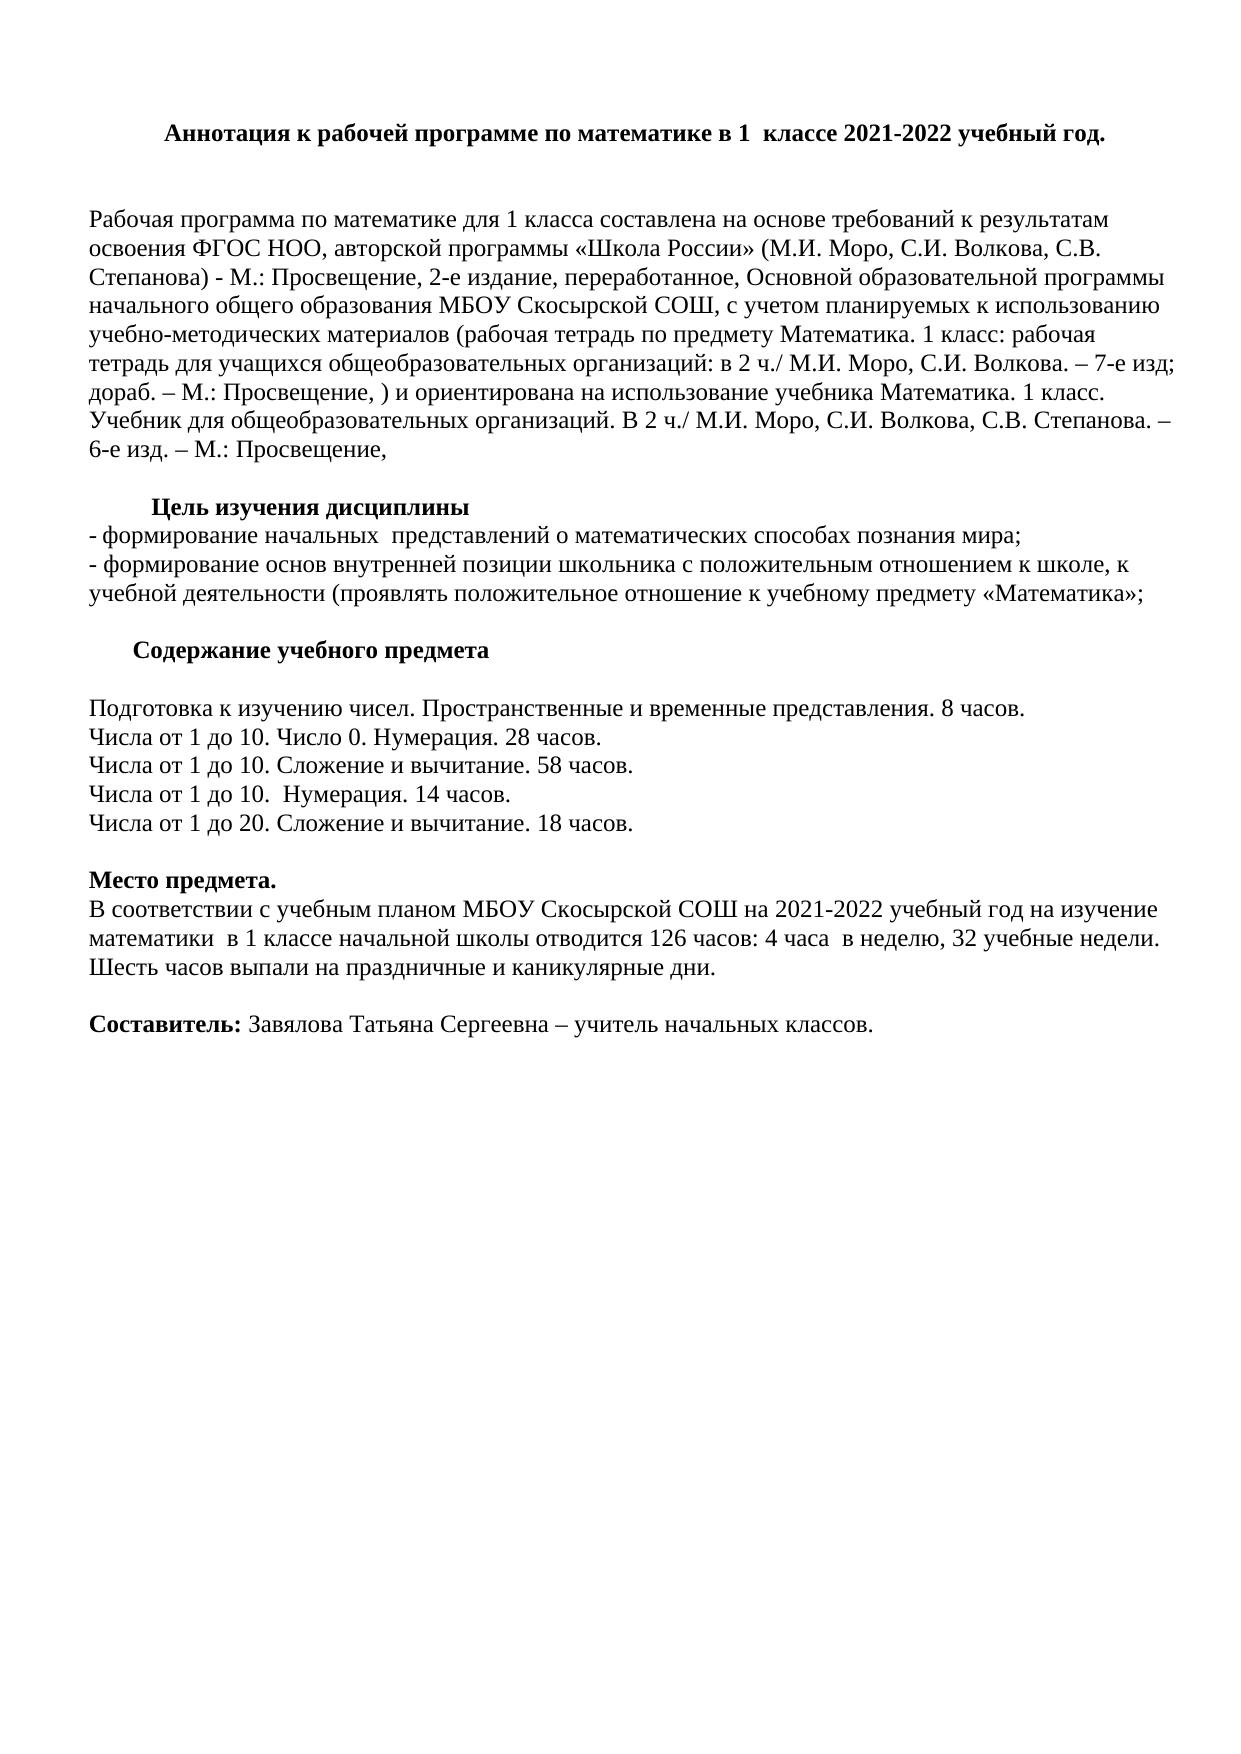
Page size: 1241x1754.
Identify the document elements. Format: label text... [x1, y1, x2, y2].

text Аннотация к рабочей программе по математике в 1 классе 2021-2022 учебный год. [88, 118, 1181, 147]
text Числа от 1 до 10. Нумерация. 14 часов. [88, 779, 1181, 808]
text Место предмета. [88, 866, 1181, 894]
text - формирование основ внутренней позиции школьника с положительным отношением к школе, к учебной деятельности (проявлять положительное отношение к учебному предмету «Математика»; [88, 549, 1181, 607]
text В соответствии с учебным планом МБОУ Скосырской СОШ на 2021-2022 учебный год на изучение математики в 1 классе начальной школы отводится 126 часов: 4 часа в неделю, 32 учебные недели. Шесть часов выпали на праздничные и каникулярные дни. [88, 894, 1181, 981]
text Содержание учебного предмета [88, 636, 1181, 664]
text Рабочая программа по математике для 1 класса составлена на основе требований к результатам освоения ФГОС НОО, авторской программы «Школа России» (М.И. Моро, С.И. Волкова, С.В. Степанова) - М.: Просвещение, 2-е издание, переработанное, Основной образовательной программы начального общего образования МБОУ Скосырской СОШ, с учетом планируемых к использованию учебно-методических материалов (рабочая тетрадь по предмету Математика. 1 класс: рабочая тетрадь для учащихся общеобразовательных организаций: в 2 ч./ М.И. Моро, С.И. Волкова. – 7-е изд; дораб. – М.: Просвещение, ) и ориентирована на использование учебника Математика. 1 класс. Учебник для общеобразовательных организаций. В 2 ч./ М.И. Моро, С.И. Волкова, С.В. Степанова. – 6-е изд. – М.: Просвещение, [88, 204, 1181, 463]
text Числа от 1 до 20. Сложение и вычитание. 18 часов. [88, 808, 1181, 837]
text - формирование начальных представлений о математических способах познания мира; [88, 521, 1181, 549]
text Числа от 1 до 10. Число 0. Нумерация. 28 часов. [88, 722, 1181, 751]
text Цель изучения дисциплины [88, 492, 1181, 521]
text Составитель: Завялова Татьяна Сергеевна – учитель начальных классов. [88, 1009, 1181, 1038]
text Числа от 1 до 10. Сложение и вычитание. 58 часов. [88, 751, 1181, 779]
text Подготовка к изучению чисел. Пространственные и временные представления. 8 часов. [88, 693, 1181, 722]
